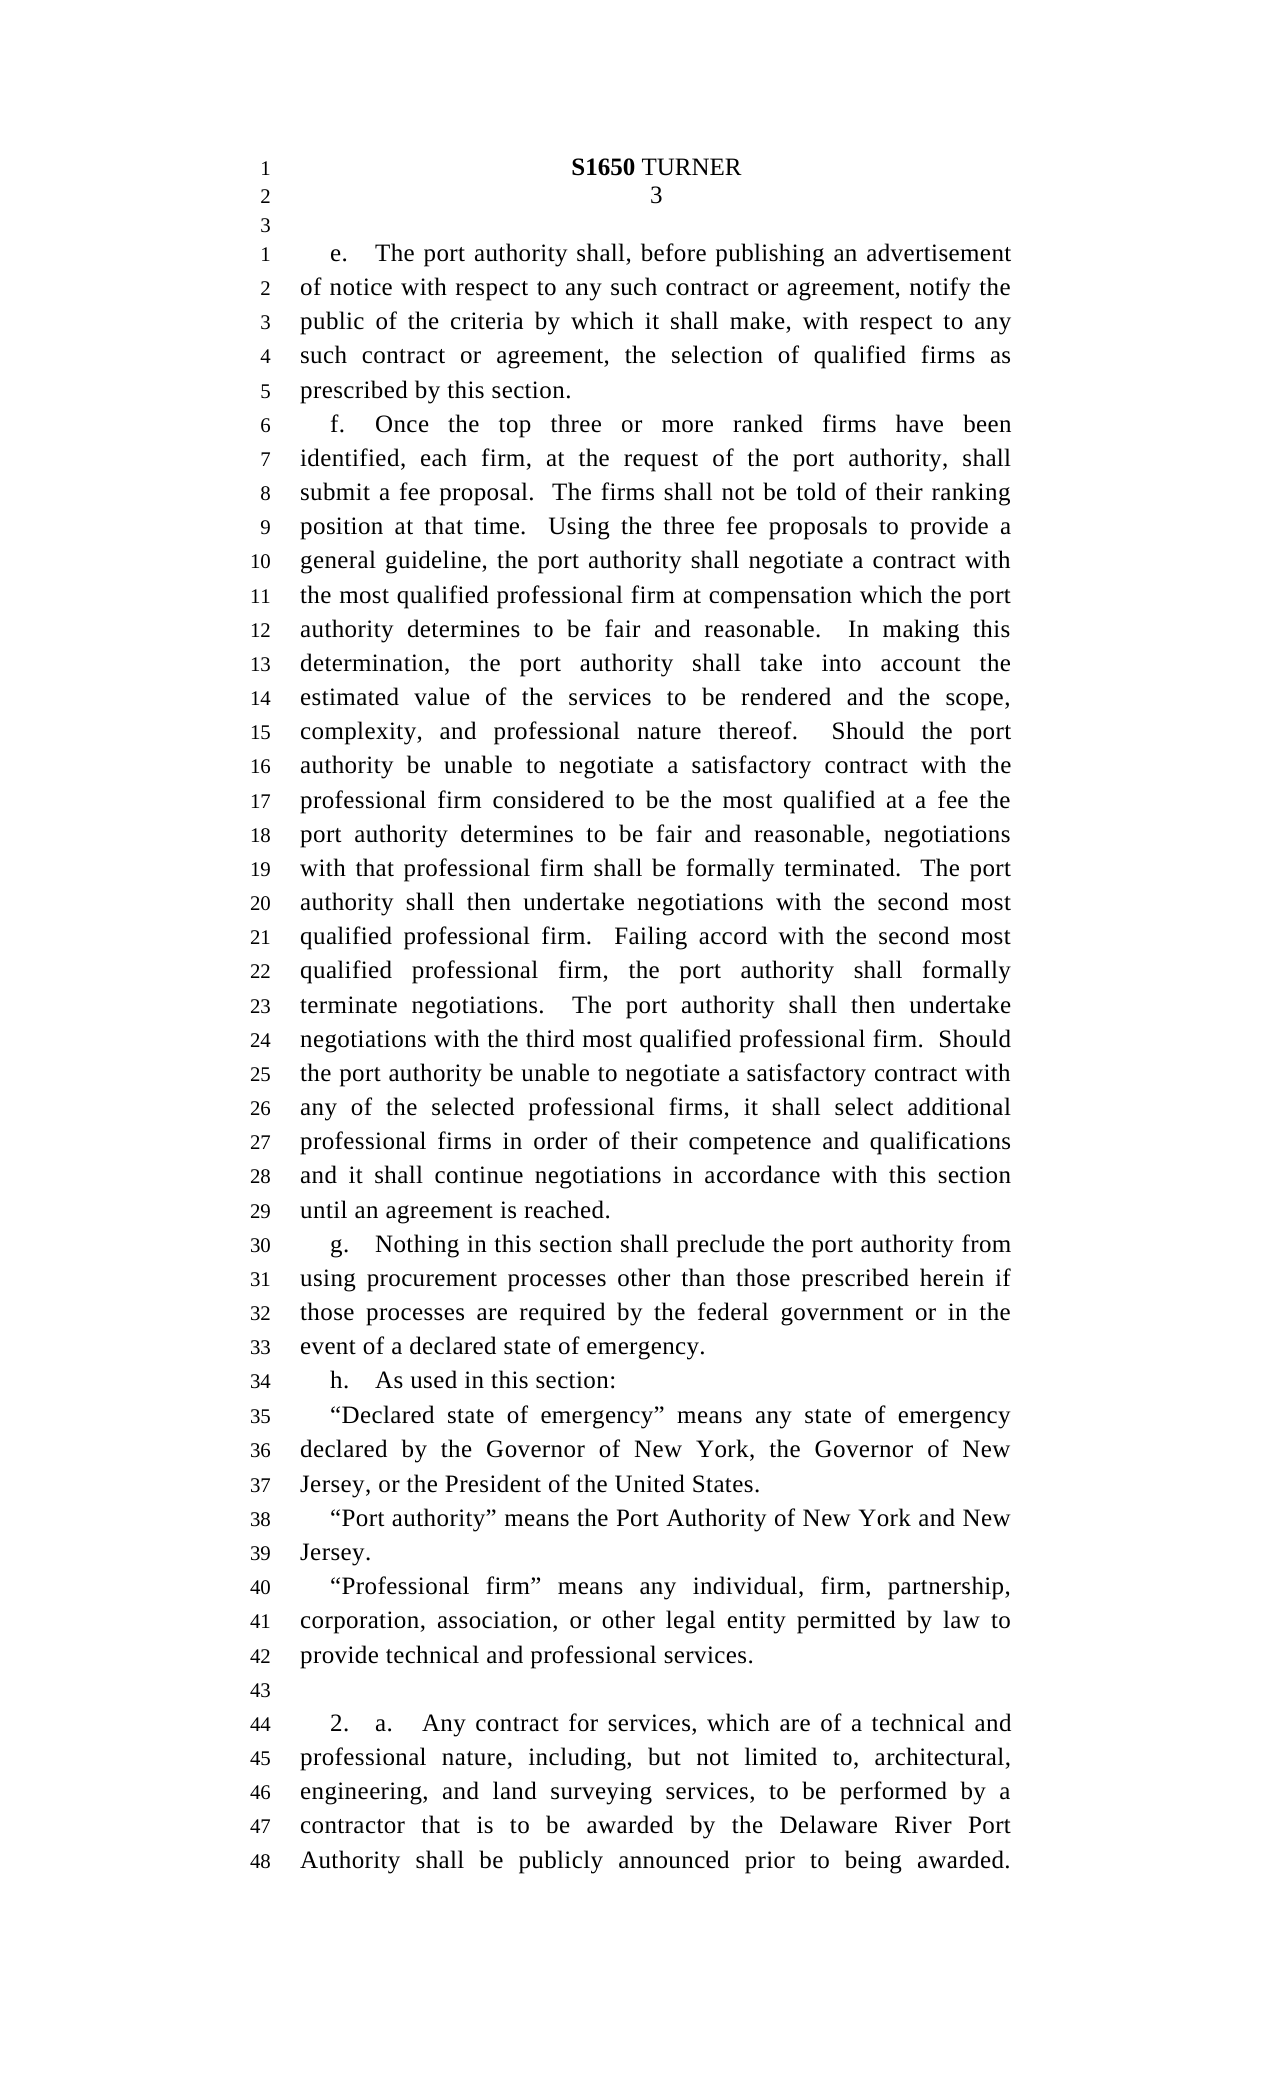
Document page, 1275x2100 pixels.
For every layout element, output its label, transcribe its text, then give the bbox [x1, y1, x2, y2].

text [300, 1708, 1012, 1873]
text “Professional firm” means any individual, firm, partnership, corporation, association, or other legal entity permitted by law to provide technical and professional services. [300, 1571, 1012, 1668]
text “Port authority” means the Port Authority of New York and . [300, 1503, 1012, 1566]
text g. Nothing in this section shall preclude the port authority from using procurement processes other than those prescribed herein if those processes are required by the federal government or in the event of a declared state of emergency. [300, 1229, 1012, 1360]
text “Declared state of emergency” means any state of emergency declared by the Governor of New York, the Governor of New Jersey, or the President of the . [300, 1400, 1012, 1497]
text f. Once the top three or more ranked firms have been identified, each firm, at the request of the port authority, shall submit a fee proposal. The firms shall not be told of their ranking position at that time. Using the three fee proposals to provide a general guideline, the port authority shall negotiate a contract with the most qualified professional firm at compensation which the port authority determines to be fair and reasonable. In making this determination, the port authority shall take into account the estimated value of the services to be rendered and the scope, complexity, and professional nature thereof. Should the port authority be unable to negotiate a satisfactory contract with the professional firm considered to be the most qualified at a fee the port authority determines to be fair and reasonable, negotiations with that professional firm shall be formally terminated. The port authority shall then undertake negotiations with the second most qualified professional firm. Failing accord with the second most qualified professional firm, the port authority shall formally terminate negotiations. The port authority shall then undertake negotiations with the third most qualified professional firm. Should the port authority be unable to negotiate a satisfactory contract with any of the selected professional firms, it shall select additional professional firms in order of their competence and qualifications and it shall continue negotiations in accordance with this section until an agreement is reached. [300, 409, 1012, 1223]
text e. The port authority shall, before publishing an advertisement of notice with respect to any such contract or agreement, notify the public of the criteria by which it shall make, with respect to any such contract or agreement, the selection of qualified firms as prescribed by this section. [300, 238, 1012, 403]
text h. As used in this section: [300, 1366, 1012, 1394]
